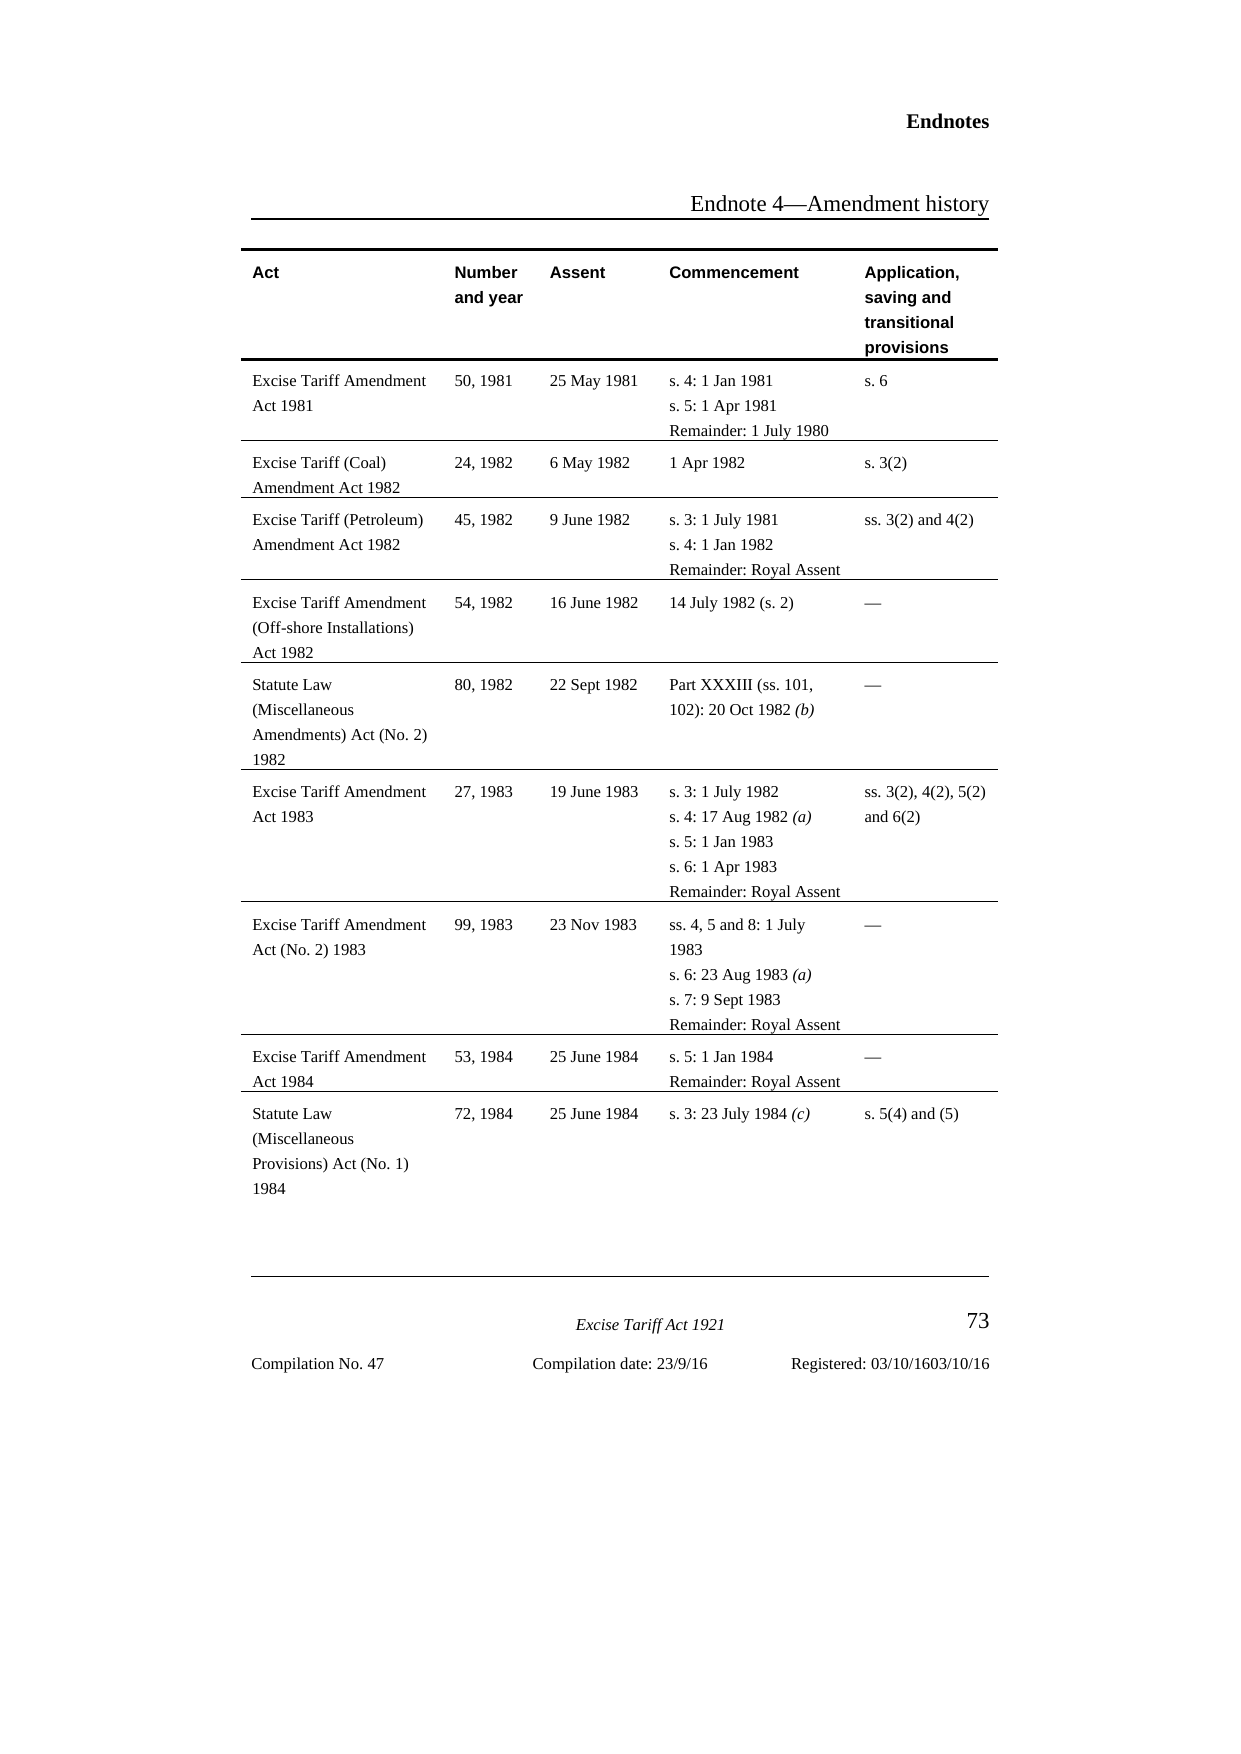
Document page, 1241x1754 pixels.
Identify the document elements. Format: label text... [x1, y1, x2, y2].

table_cell [658, 441, 853, 497]
table_cell 25 June 1984 [538, 1092, 658, 1198]
table_cell Excise Tariff Amendment Act 1984 [241, 1035, 443, 1091]
table_cell 50, 1981 [443, 361, 538, 440]
table_cell Excise Tariff (Petroleum) Amendment Act 1982 [241, 498, 443, 579]
table_cell 99, 1983 [443, 902, 538, 1033]
table_header Act [241, 251, 443, 357]
table_cell 45, 1982 [443, 498, 538, 579]
table_cell — [853, 663, 998, 769]
table_cell s. 3: 23 July 1984 (c) [658, 1092, 853, 1198]
table_cell 72, 1984 [443, 1092, 538, 1198]
table_cell 54, 1982 [443, 580, 538, 662]
table_cell — [853, 902, 998, 1033]
table_cell s. 5: Remainder: Royal Assent [658, 1035, 853, 1091]
table_cell [538, 663, 658, 769]
table_header Commencement [658, 251, 853, 357]
table_cell [538, 902, 658, 1033]
table_cell s. 4: s. 5: Remainder: 1 July 1980 [658, 361, 853, 440]
table_cell — [853, 580, 998, 662]
table_cell 27, 1983 [443, 770, 538, 901]
table_cell 6 May 1982 [538, 441, 658, 497]
table_cell s. 6 [853, 361, 998, 440]
table_cell s. 3(2) [853, 441, 998, 497]
table_cell 19 June 1983 [538, 770, 658, 901]
table_header Assent [538, 251, 658, 357]
table_cell s. 5(4) and (5) [853, 1092, 998, 1198]
table_cell 53, 1984 [443, 1035, 538, 1091]
table_cell 25 June 1984 [538, 1035, 658, 1091]
table_cell ss. 3(2) and 4(2) [853, 498, 998, 579]
table_cell Excise Tariff Amendment (Off-shore Installations) Act 1982 [241, 580, 443, 662]
table_cell Excise Tariff Amendment Act 1983 [241, 770, 443, 901]
table_cell ss. 3(2), 4(2), 5(2) and 6(2) [853, 770, 998, 901]
table_cell 80, 1982 [443, 663, 538, 769]
table_cell ss. 4, 5 and 8: 1 July 1983 s. 6: (a) s. 7: 9 Sept 1983 Remainder: Royal Assent [658, 902, 853, 1033]
table_cell 9 June 1982 [538, 498, 658, 579]
table_cell Statute Law (Miscellaneous Amendments) Act (No. 2) 1982 [241, 663, 443, 769]
table_cell s. 3: 1 July 1982 s. 4: (a) s. 5: s. 6: Remainder: Royal Assent [658, 770, 853, 901]
table_cell 14 July 1982 (s. 2) [658, 580, 853, 662]
table_cell Excise Tariff (Coal) Amendment Act 1982 [241, 441, 443, 497]
table_cell Excise Tariff Amendment Act 1981 [241, 361, 443, 440]
table_cell 16 June 1982 [538, 580, 658, 662]
table_cell Part XXXIII (ss. 101, 102): (b) [658, 663, 853, 769]
table_header Application, saving and transitional provisions [853, 251, 998, 357]
table_cell 24, 1982 [443, 441, 538, 497]
table_cell s. 3: 1 July 1981 s. 4: Remainder: Royal Assent [658, 498, 853, 579]
table_cell Excise Tariff Amendment Act (No. 2) 1983 [241, 902, 443, 1033]
table_cell — [853, 1035, 998, 1091]
table_cell Statute Law (Miscellaneous Provisions) Act (No. 1) 1984 [241, 1092, 443, 1198]
table_cell 25 May 1981 [538, 361, 658, 440]
table_header Number and year [443, 251, 538, 357]
